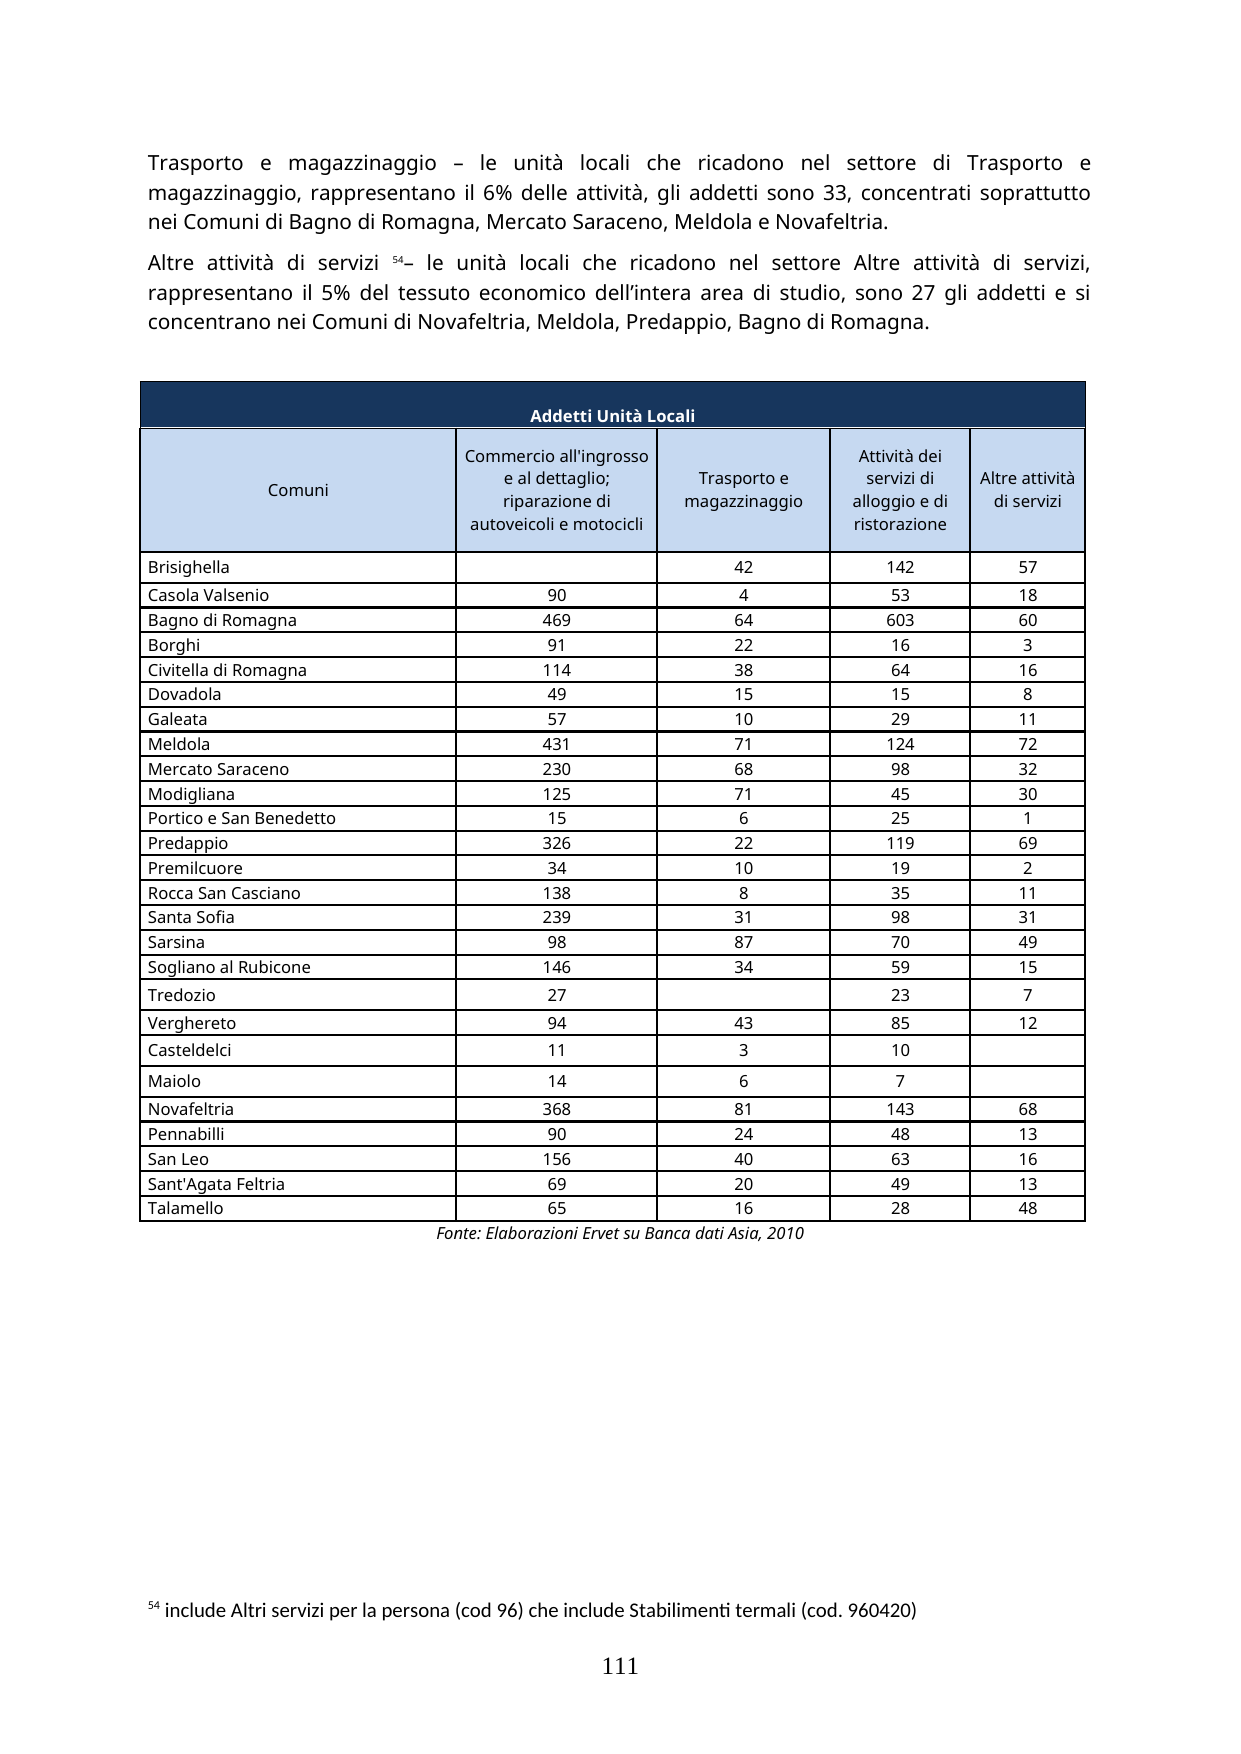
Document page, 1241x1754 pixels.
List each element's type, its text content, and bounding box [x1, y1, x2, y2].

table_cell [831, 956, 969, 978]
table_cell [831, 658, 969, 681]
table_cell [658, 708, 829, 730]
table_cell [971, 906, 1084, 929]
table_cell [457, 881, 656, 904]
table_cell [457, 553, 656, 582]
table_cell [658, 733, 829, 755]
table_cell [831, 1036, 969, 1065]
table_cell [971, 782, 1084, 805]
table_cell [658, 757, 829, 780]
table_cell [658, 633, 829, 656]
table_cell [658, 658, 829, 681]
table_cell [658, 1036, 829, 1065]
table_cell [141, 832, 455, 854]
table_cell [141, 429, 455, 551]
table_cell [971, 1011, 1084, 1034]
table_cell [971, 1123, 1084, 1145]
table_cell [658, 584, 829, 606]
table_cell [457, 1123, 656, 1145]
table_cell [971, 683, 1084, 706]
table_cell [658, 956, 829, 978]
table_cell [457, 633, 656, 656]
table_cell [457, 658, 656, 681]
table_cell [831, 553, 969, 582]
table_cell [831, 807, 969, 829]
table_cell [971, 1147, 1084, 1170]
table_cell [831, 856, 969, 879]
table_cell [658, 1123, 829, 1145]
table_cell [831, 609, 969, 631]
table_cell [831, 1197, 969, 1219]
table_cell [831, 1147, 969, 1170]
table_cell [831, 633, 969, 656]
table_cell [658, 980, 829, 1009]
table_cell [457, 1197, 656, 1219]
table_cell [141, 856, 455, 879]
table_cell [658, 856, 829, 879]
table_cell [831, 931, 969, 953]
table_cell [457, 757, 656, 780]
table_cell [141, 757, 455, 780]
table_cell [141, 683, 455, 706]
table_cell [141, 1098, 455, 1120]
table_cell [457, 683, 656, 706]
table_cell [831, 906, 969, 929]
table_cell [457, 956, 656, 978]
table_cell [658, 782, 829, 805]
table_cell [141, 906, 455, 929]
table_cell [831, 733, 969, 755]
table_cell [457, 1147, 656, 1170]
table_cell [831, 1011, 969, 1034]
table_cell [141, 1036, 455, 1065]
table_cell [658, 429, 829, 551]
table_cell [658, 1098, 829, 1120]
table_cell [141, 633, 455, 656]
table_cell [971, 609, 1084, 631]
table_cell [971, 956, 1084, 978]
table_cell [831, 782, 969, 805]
text Fonte: Elaborazioni Ervet su Banca dati Asia, 2010 [148, 1222, 1092, 1244]
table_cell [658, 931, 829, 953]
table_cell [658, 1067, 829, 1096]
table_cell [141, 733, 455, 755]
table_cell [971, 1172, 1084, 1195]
text Altre attività di servizi – le unità locali che ricadono nel settore Altre attività di servizi, rappresentano il 5% del tessuto economico dell’intera area di studio, sono 27 gli addetti e si concentrano nei Comuni di Novafeltria, Meldola, Predappio, Bagno di Romagna. [148, 248, 1092, 335]
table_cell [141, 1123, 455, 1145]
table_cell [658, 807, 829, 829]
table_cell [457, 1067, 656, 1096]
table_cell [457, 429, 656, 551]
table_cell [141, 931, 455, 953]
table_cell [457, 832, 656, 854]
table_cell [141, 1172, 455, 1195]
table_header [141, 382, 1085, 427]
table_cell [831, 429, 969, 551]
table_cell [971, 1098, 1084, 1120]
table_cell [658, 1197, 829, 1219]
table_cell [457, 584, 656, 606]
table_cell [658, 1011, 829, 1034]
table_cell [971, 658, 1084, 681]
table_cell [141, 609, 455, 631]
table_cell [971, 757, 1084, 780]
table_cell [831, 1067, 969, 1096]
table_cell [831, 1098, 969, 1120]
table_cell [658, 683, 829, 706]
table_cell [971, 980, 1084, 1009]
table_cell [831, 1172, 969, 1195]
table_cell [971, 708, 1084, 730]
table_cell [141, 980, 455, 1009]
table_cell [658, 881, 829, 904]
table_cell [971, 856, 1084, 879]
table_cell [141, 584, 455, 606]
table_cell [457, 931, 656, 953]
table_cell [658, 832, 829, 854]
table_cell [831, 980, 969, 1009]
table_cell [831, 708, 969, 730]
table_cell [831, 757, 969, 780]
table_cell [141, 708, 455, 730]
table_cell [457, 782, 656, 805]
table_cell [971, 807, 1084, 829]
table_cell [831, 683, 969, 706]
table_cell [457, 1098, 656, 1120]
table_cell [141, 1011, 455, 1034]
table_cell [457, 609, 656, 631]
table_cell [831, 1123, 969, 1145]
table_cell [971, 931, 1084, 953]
text Trasporto e magazzinaggio – le unità locali che ricadono nel settore di Trasporto e magazzinaggio, rappresentano il 6% delle attività, gli addetti sono 33, concentrati soprattutto nei Comuni di Bagno di Romagna, Mercato Saraceno, Meldola e Novafeltria. [148, 148, 1092, 235]
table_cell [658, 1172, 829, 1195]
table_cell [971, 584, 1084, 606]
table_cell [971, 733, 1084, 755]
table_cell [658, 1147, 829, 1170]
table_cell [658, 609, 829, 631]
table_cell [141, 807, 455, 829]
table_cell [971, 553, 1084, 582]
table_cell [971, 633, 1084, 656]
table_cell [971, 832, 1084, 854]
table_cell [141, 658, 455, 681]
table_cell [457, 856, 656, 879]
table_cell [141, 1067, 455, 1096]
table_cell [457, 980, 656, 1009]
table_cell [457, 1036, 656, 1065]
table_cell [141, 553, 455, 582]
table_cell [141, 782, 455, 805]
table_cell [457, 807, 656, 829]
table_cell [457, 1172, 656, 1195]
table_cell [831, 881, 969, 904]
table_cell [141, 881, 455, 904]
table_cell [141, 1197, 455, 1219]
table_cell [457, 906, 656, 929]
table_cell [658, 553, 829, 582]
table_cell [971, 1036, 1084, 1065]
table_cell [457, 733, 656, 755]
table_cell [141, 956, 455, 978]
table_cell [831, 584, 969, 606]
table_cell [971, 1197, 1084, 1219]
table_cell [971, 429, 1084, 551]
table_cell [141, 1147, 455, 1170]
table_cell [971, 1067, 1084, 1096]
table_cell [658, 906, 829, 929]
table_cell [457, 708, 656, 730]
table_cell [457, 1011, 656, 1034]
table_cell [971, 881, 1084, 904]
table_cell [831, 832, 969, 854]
